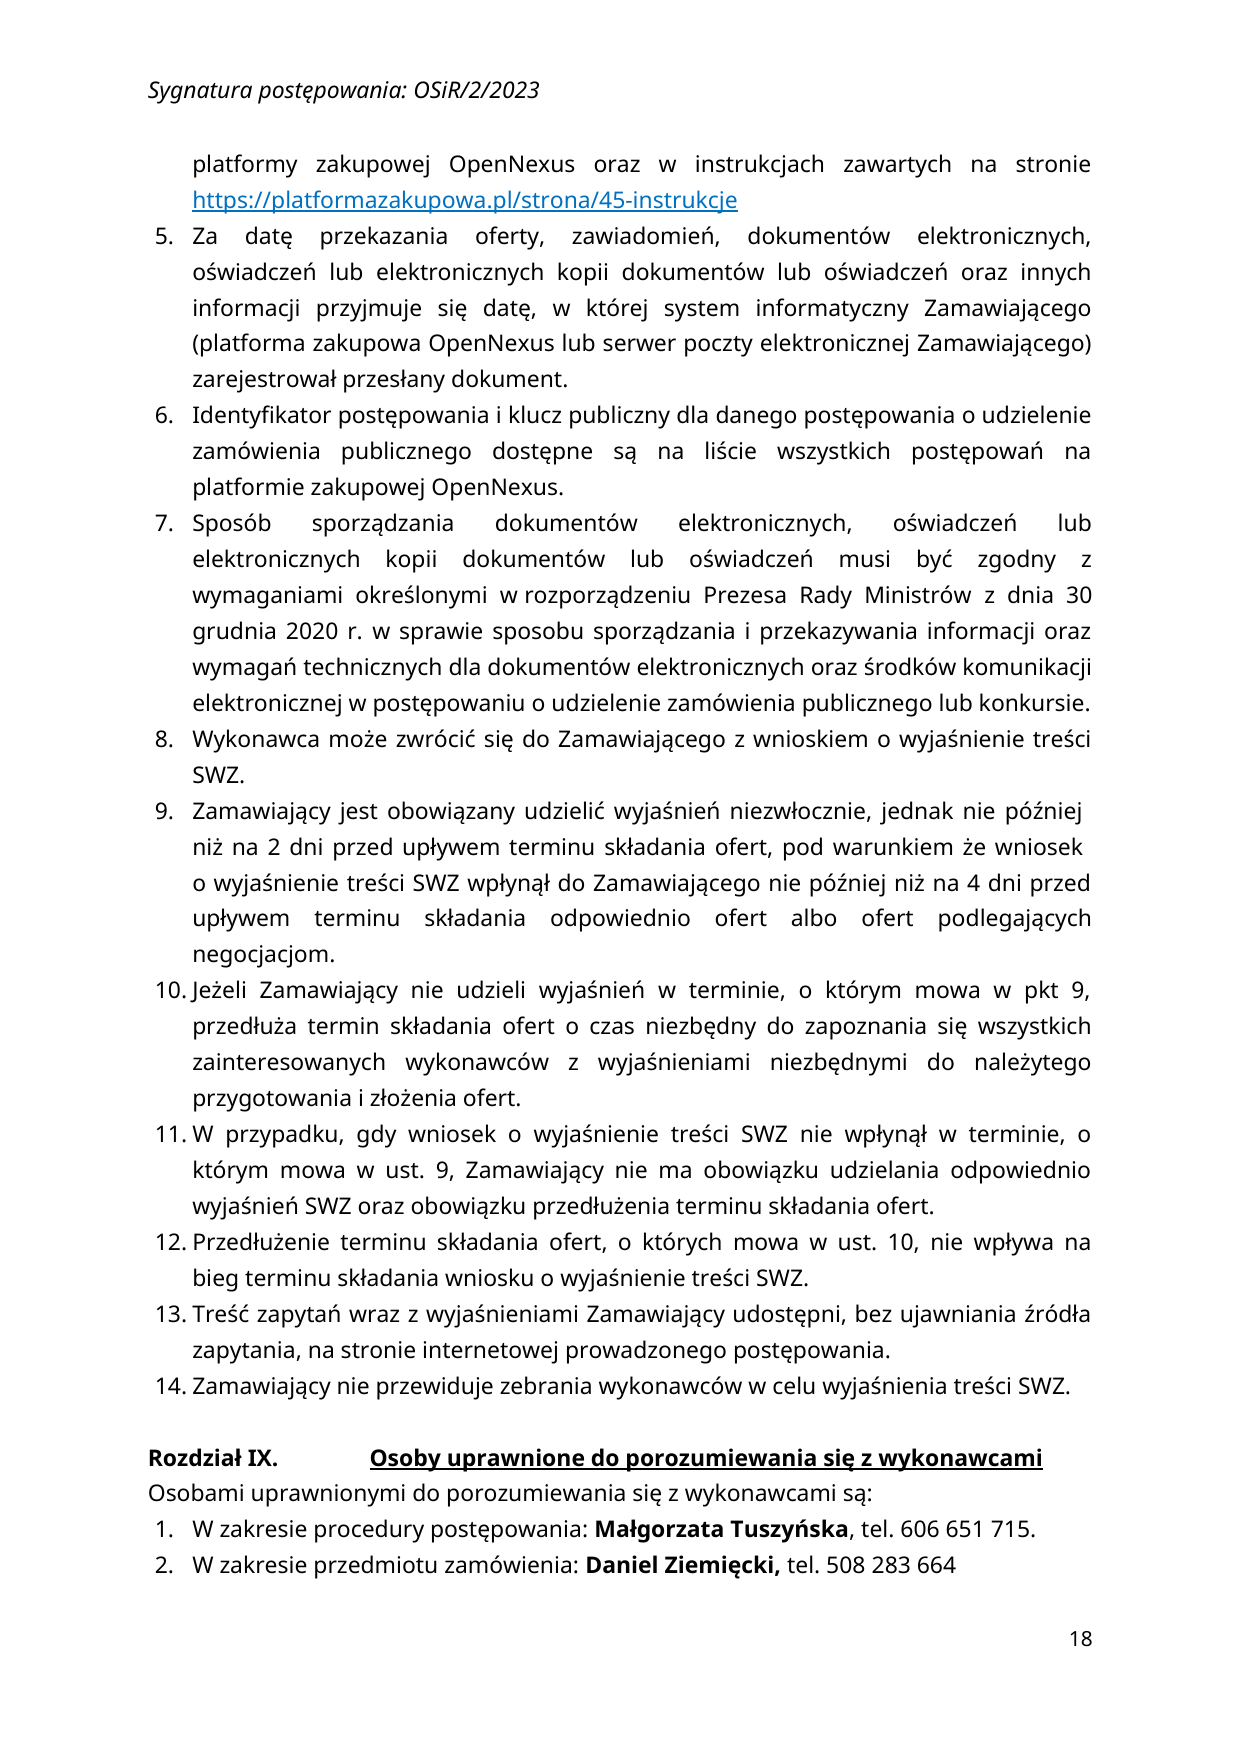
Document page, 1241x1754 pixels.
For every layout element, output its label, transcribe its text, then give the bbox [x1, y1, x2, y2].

list Treść zapytań wraz z wyjaśnieniami Zamawiający udostępni, bez ujawniania źródła zapytania, na stronie internetowej prowadzonego postępowania. [154, 1298, 1092, 1365]
list Wykonawca może zwrócić się do Zamawiającego z wnioskiem o wyjaśnienie treści SWZ. [154, 723, 1092, 790]
list Zamawiający nie przewiduje zebrania wykonawców w celu wyjaśnienia treści SWZ. [154, 1369, 1092, 1401]
text Osobami uprawnionymi do porozumiewania się z wykonawcami są: [148, 1477, 1092, 1509]
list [154, 148, 1092, 215]
list Przedłużenie terminu składania ofert, o których mowa w ust. 10, nie wpływa na bieg terminu składania wniosku o wyjaśnienie treści SWZ. [154, 1226, 1092, 1293]
list Sposób sporządzania dokumentów elektronicznych, oświadczeń lub elektronicznych kopii dokumentów lub oświadczeń musi być zgodny z wymaganiami określonymi w rozporządzeniu Prezesa Rady Ministrów z dnia 30 grudnia 2020 r. w sprawie sposobu sporządzania i przekazywania informacji oraz wymagań technicznych dla dokumentów elektronicznych oraz środków komunikacji elektronicznej w postępowaniu o udzielenie zamówienia publicznego lub konkursie. [154, 507, 1092, 718]
list W zakresie przedmiotu zamówienia: Daniel Ziemięcki, tel. 508 283 664 [154, 1549, 1092, 1581]
list W przypadku, gdy wniosek o wyjaśnienie treści SWZ nie wpłynął w terminie, o którym mowa w ust. 9, Zamawiający nie ma obowiązku udzielania odpowiednio wyjaśnień SWZ oraz obowiązku przedłużenia terminu składania ofert. [154, 1118, 1092, 1221]
list Za datę przekazania oferty, zawiadomień, dokumentów elektronicznych, oświadczeń lub elektronicznych kopii dokumentów lub oświadczeń oraz innych informacji przyjmuje się datę, w której system informatyczny Zamawiającego (platforma zakupowa OpenNexus lub serwer poczty elektronicznej Zamawiającego) zarejestrował przesłany dokument. [154, 219, 1092, 394]
list W zakresie procedury postępowania: Małgorzata Tuszyńska, tel. 606 651 715. [154, 1513, 1092, 1544]
text Rozdział IX. Osoby uprawnione do porozumiewania się z wykonawcami [148, 1441, 1092, 1473]
list Identyfikator postępowania i klucz publiczny dla danego postępowania o udzielenie zamówienia publicznego dostępne są na liście wszystkich postępowań na platformie zakupowej OpenNexus. [154, 399, 1092, 502]
list Jeżeli Zamawiający nie udzieli wyjaśnień w terminie, o którym mowa w pkt 9, przedłuża termin składania ofert o czas niezbędny do zapoznania się wszystkich zainteresowanych wykonawców z wyjaśnieniami niezbędnymi do należytego przygotowania i złożenia ofert. [154, 974, 1092, 1113]
list Zamawiający jest obowiązany udzielić wyjaśnień niezwłocznie, jednak nie później niż na 2 dni przed upływem terminu składania ofert, pod warunkiem że wniosek o wyjaśnienie treści SWZ wpłynął do Zamawiającego nie później niż na 4 dni przed upływem terminu składania odpowiednio ofert albo ofert podlegających negocjacjom. [154, 794, 1092, 969]
